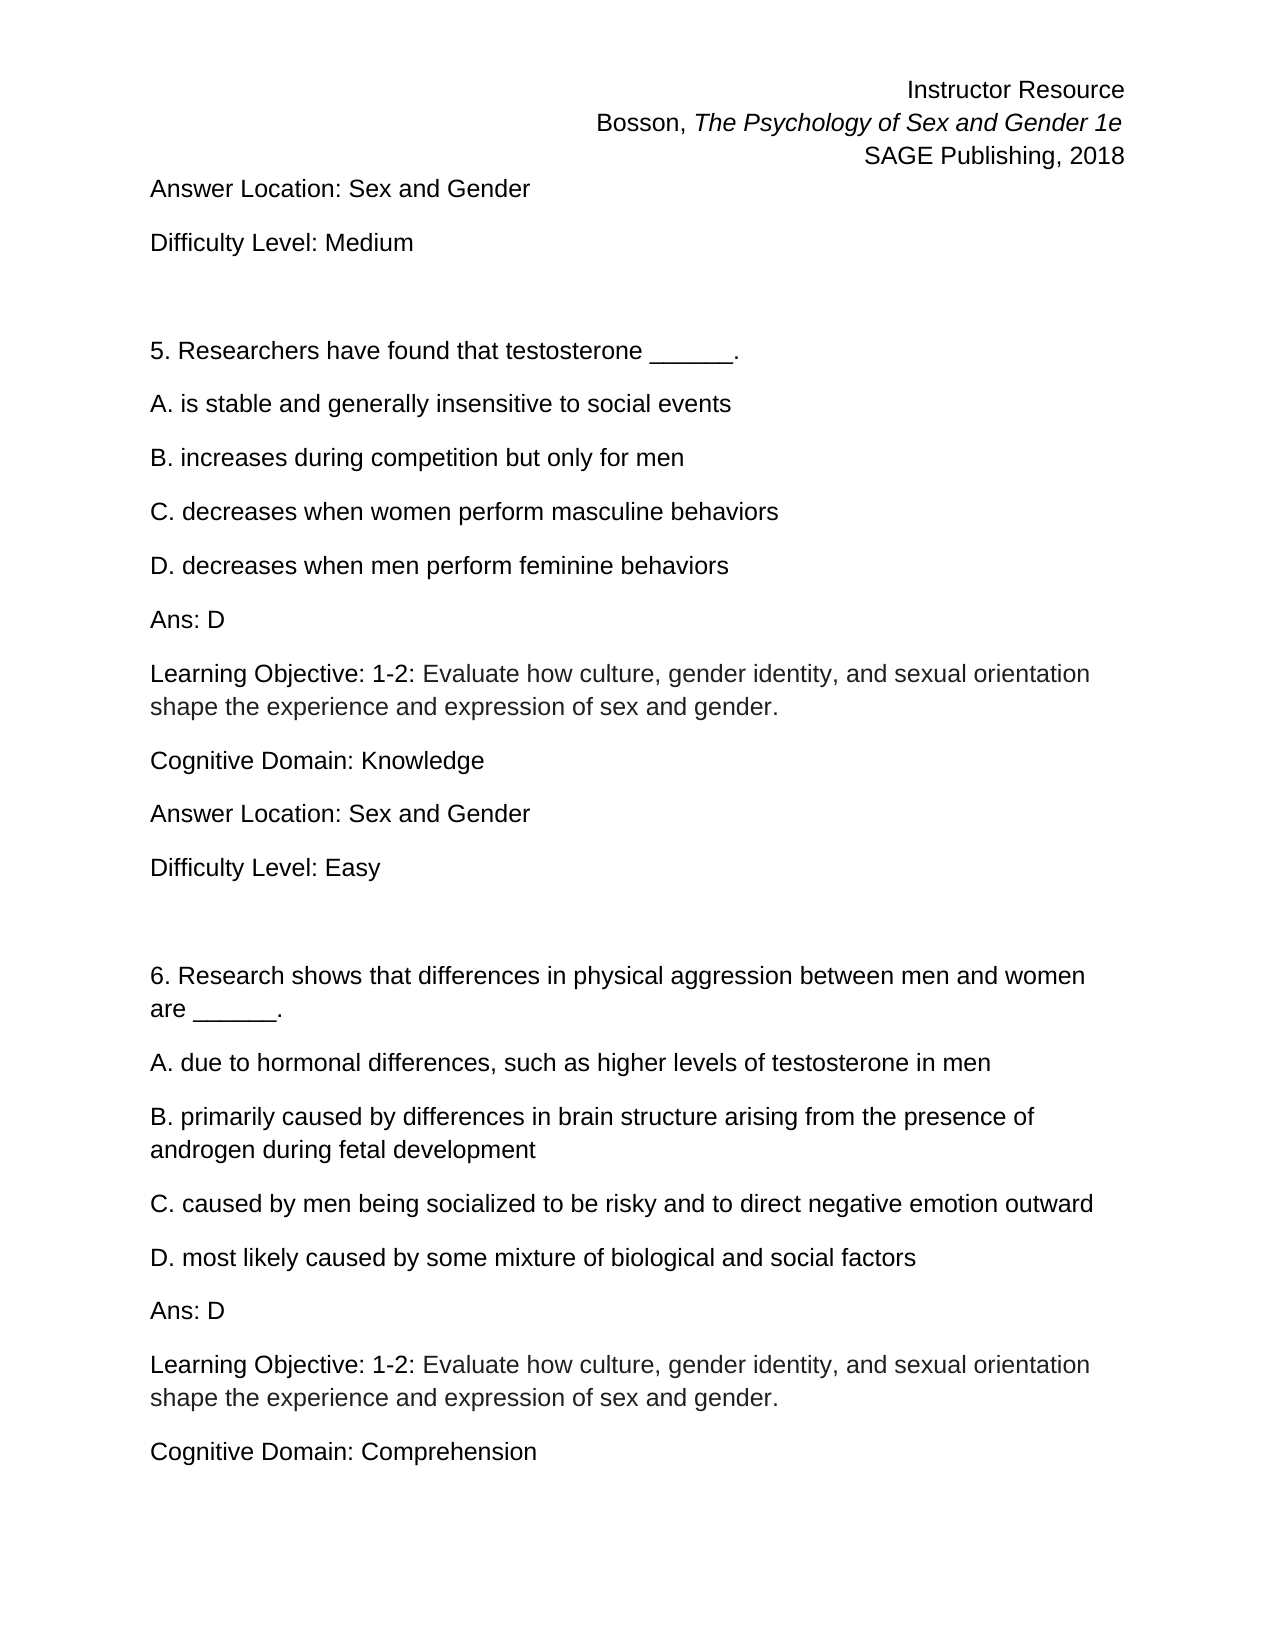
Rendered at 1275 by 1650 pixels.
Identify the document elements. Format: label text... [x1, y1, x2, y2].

text D. decreases when men perform feminine behaviors [150, 551, 1125, 580]
text 6. Research shows that differences in physical aggression between men and women are ______. [150, 961, 1125, 1023]
text B. increases during competition but only for men [150, 443, 1125, 472]
text Difficulty Level: Medium [150, 228, 1125, 257]
text A. is stable and generally insensitive to social events [150, 389, 1125, 418]
text Answer Location: Sex and Gender [150, 799, 1125, 828]
text Cognitive Domain: Comprehension [150, 1437, 1125, 1466]
text Difficulty Level: Easy [150, 853, 1125, 882]
text Learning Objective: 1-2: Evaluate how culture, gender identity, and sexual orientation shape the experience and expression of sex and gender. [150, 659, 1125, 721]
text Ans: D [150, 605, 1125, 634]
text C. caused by men being socialized to be risky and to direct negative emotion outward [150, 1189, 1125, 1217]
text Cognitive Domain: Knowledge [150, 746, 1125, 774]
text D. most likely caused by some mixture of biological and social factors [150, 1242, 1125, 1271]
text Answer Location: Sex and Gender [150, 174, 1125, 203]
text Learning Objective: 1-2: Evaluate how culture, gender identity, and sexual orientation shape the experience and expression of sex and gender. [150, 1350, 1125, 1412]
text B. primarily caused by differences in brain structure arising from the presence of androgen during fetal development [150, 1102, 1125, 1163]
text Ans: D [150, 1296, 1125, 1325]
text 5. Researchers have found that testosterone ______. [150, 336, 1125, 364]
text A. due to hormonal differences, such as higher levels of testosterone in men [150, 1048, 1125, 1077]
text C. decreases when women perform masculine behaviors [150, 497, 1125, 526]
